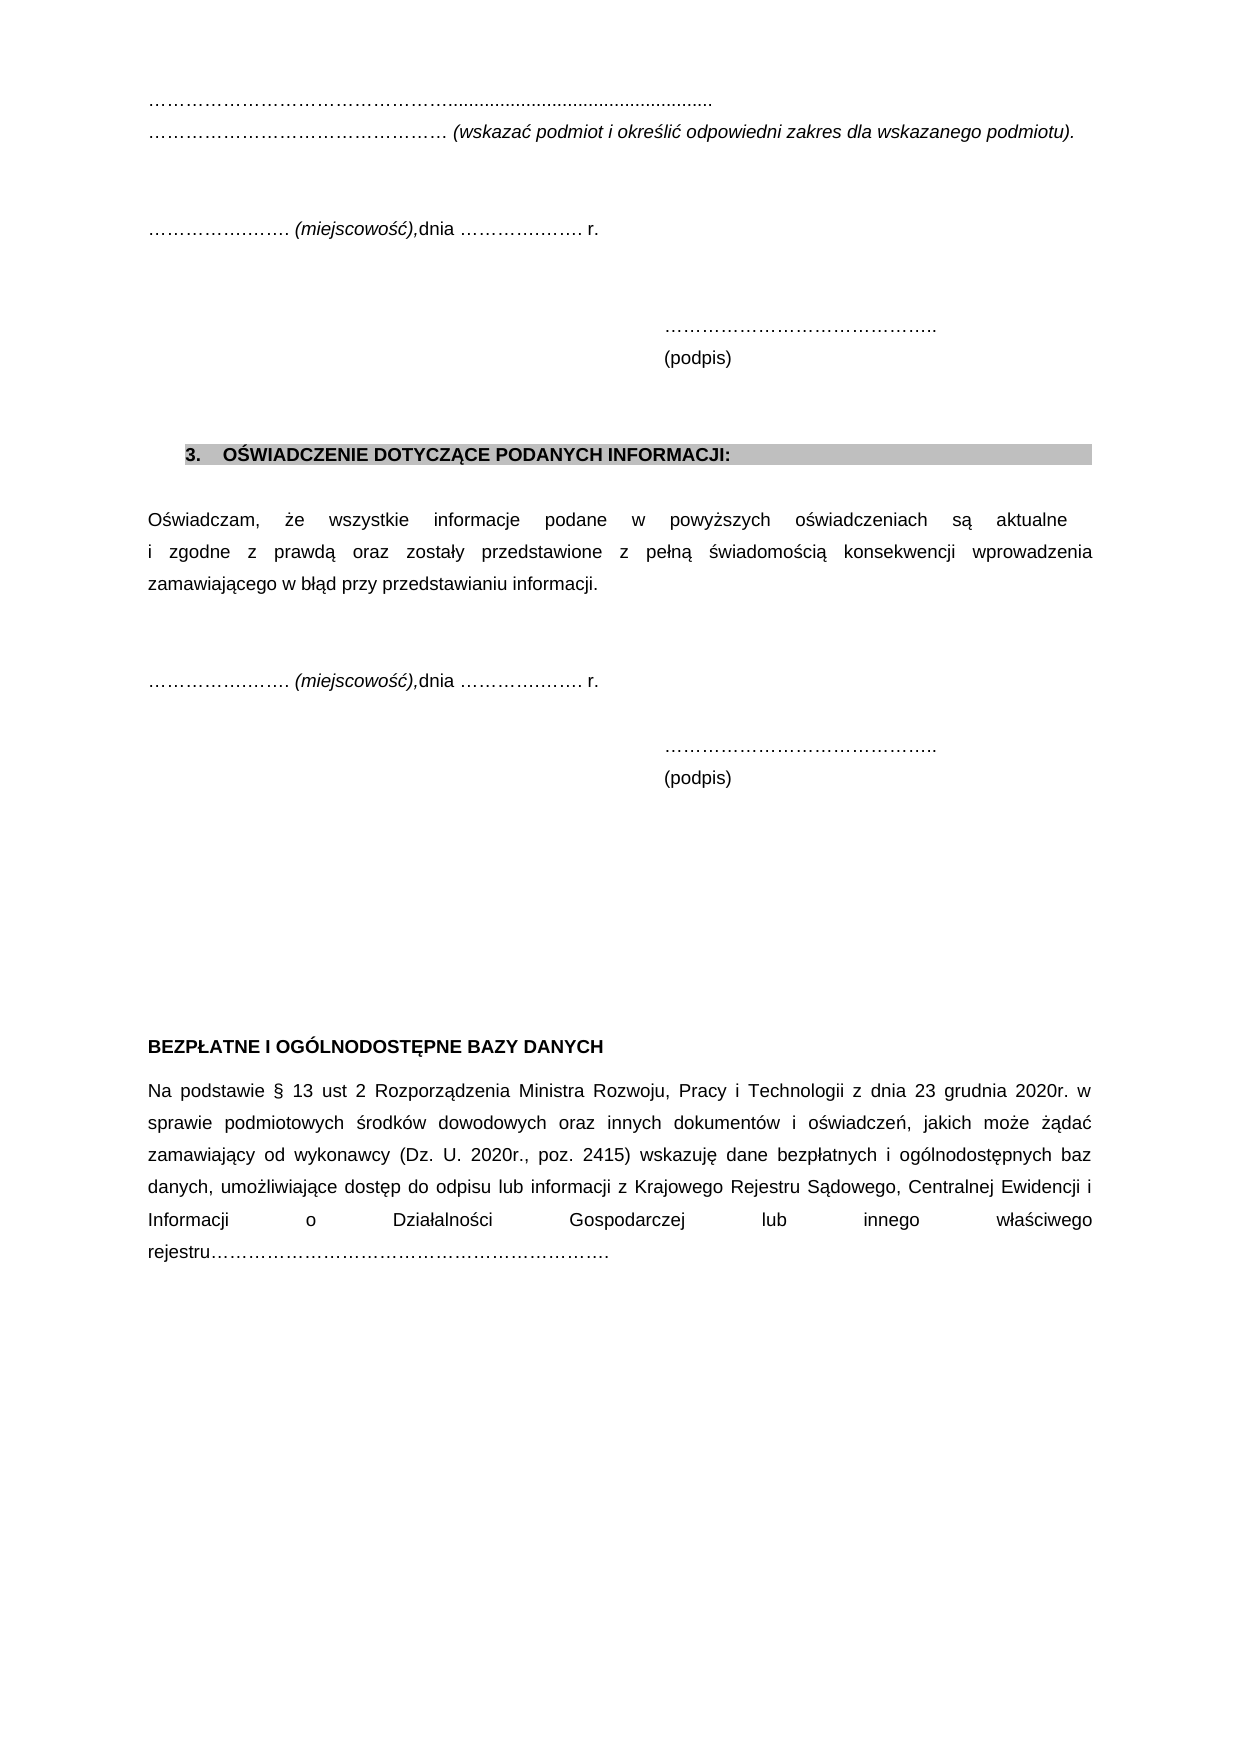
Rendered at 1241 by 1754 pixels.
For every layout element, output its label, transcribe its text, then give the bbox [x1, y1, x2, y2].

text …………………………………….. (podpis) [148, 734, 1092, 788]
text Na podstawie § 13 ust 2 Rozporządzenia Ministra Rozwoju, Pracy i Technologii z dnia 23 grudnia 2020r. w sprawie podmiotowych środków dowodowych oraz innych dokumentów i oświadczeń, jakich może żądać zamawiający od wykonawcy (Dz. U. 2020r., poz. 2415) wskazuję dane bezpłatnych i ogólnodostępnych baz danych, umożliwiające dostęp do odpisu lub informacji z Krajowego Rejestru Sądowego, Centralnej Ewidencji i Informacji o Działalności Gospodarczej lub innego właściwego rejestru………………………………………………………. [148, 1079, 1092, 1262]
text Oświadczam, że wszystkie informacje podane w powyższych oświadczeniach są aktualne i zgodne z prawdą oraz zostały przedstawione z pełną świadomością konsekwencji wprowadzenia zamawiającego w błąd przy przedstawianiu informacji. [148, 508, 1092, 594]
text BEZPŁATNE I OGÓLNODOSTĘPNE BAZY DANYCH [148, 1036, 1092, 1058]
text …………………………………….. (podpis) [148, 315, 1092, 368]
text ………………………………………… (wskazać podmiot i określić odpowiedni zakres dla wskazanego podmiotu). [148, 121, 1092, 142]
text …………….……. (miejscowość),dnia ………….……. r. [148, 670, 1092, 691]
text …………….……. (miejscowość),dnia ………….……. r. [148, 218, 1092, 239]
list OŚWIADCZENIE DOTYCZĄCE PODANYCH INFORMACJI: [185, 444, 1092, 465]
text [148, 89, 1092, 110]
